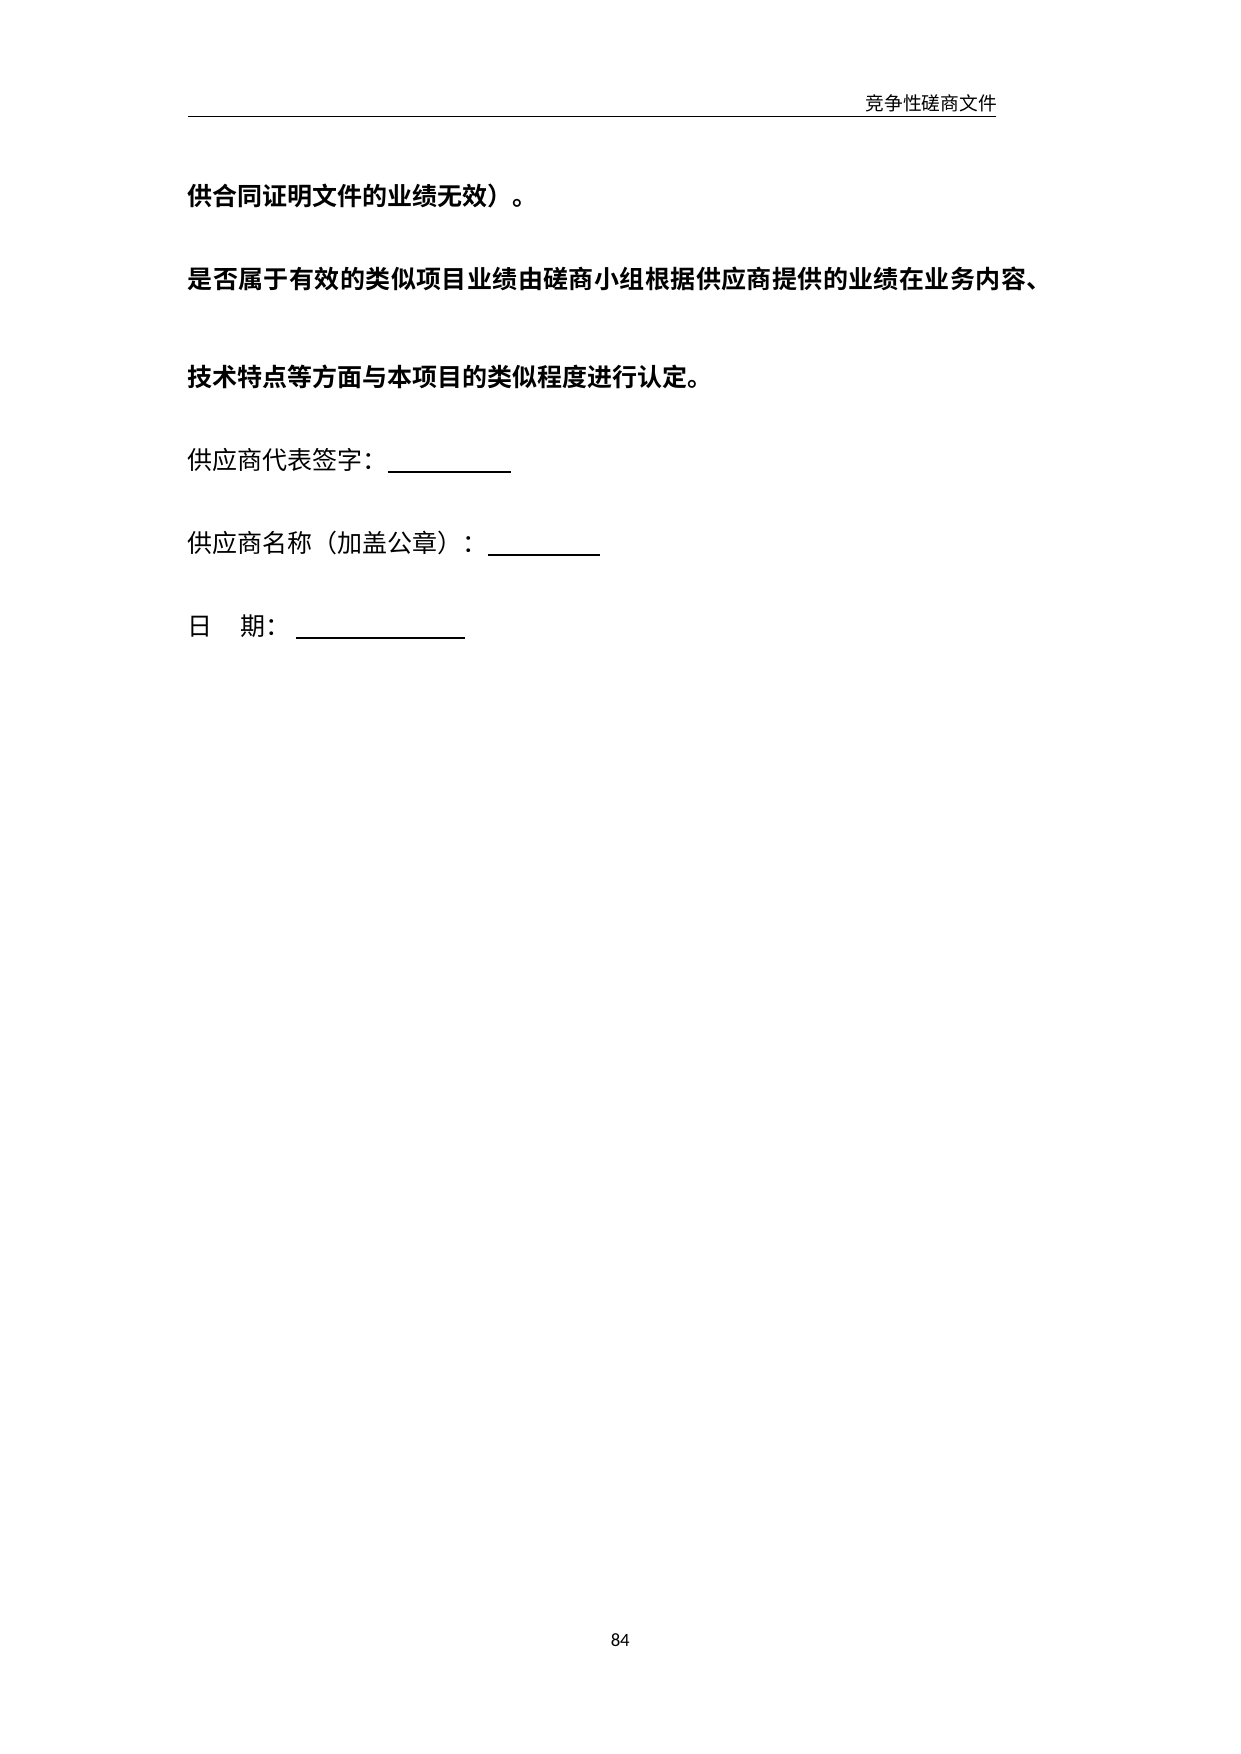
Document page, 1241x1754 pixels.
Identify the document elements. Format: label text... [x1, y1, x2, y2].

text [187, 162, 1053, 227]
text 日 期： [187, 592, 1053, 657]
text 是否属于有效的类似项目业绩由磋商小组根据供应商提供的业绩在业务内容、技术特点等方面与本项目的类似程度进行认定。 [187, 245, 1053, 408]
text 供应商代表签字： [187, 426, 1053, 491]
text 供应商名称（加盖公章）： [187, 509, 1053, 574]
